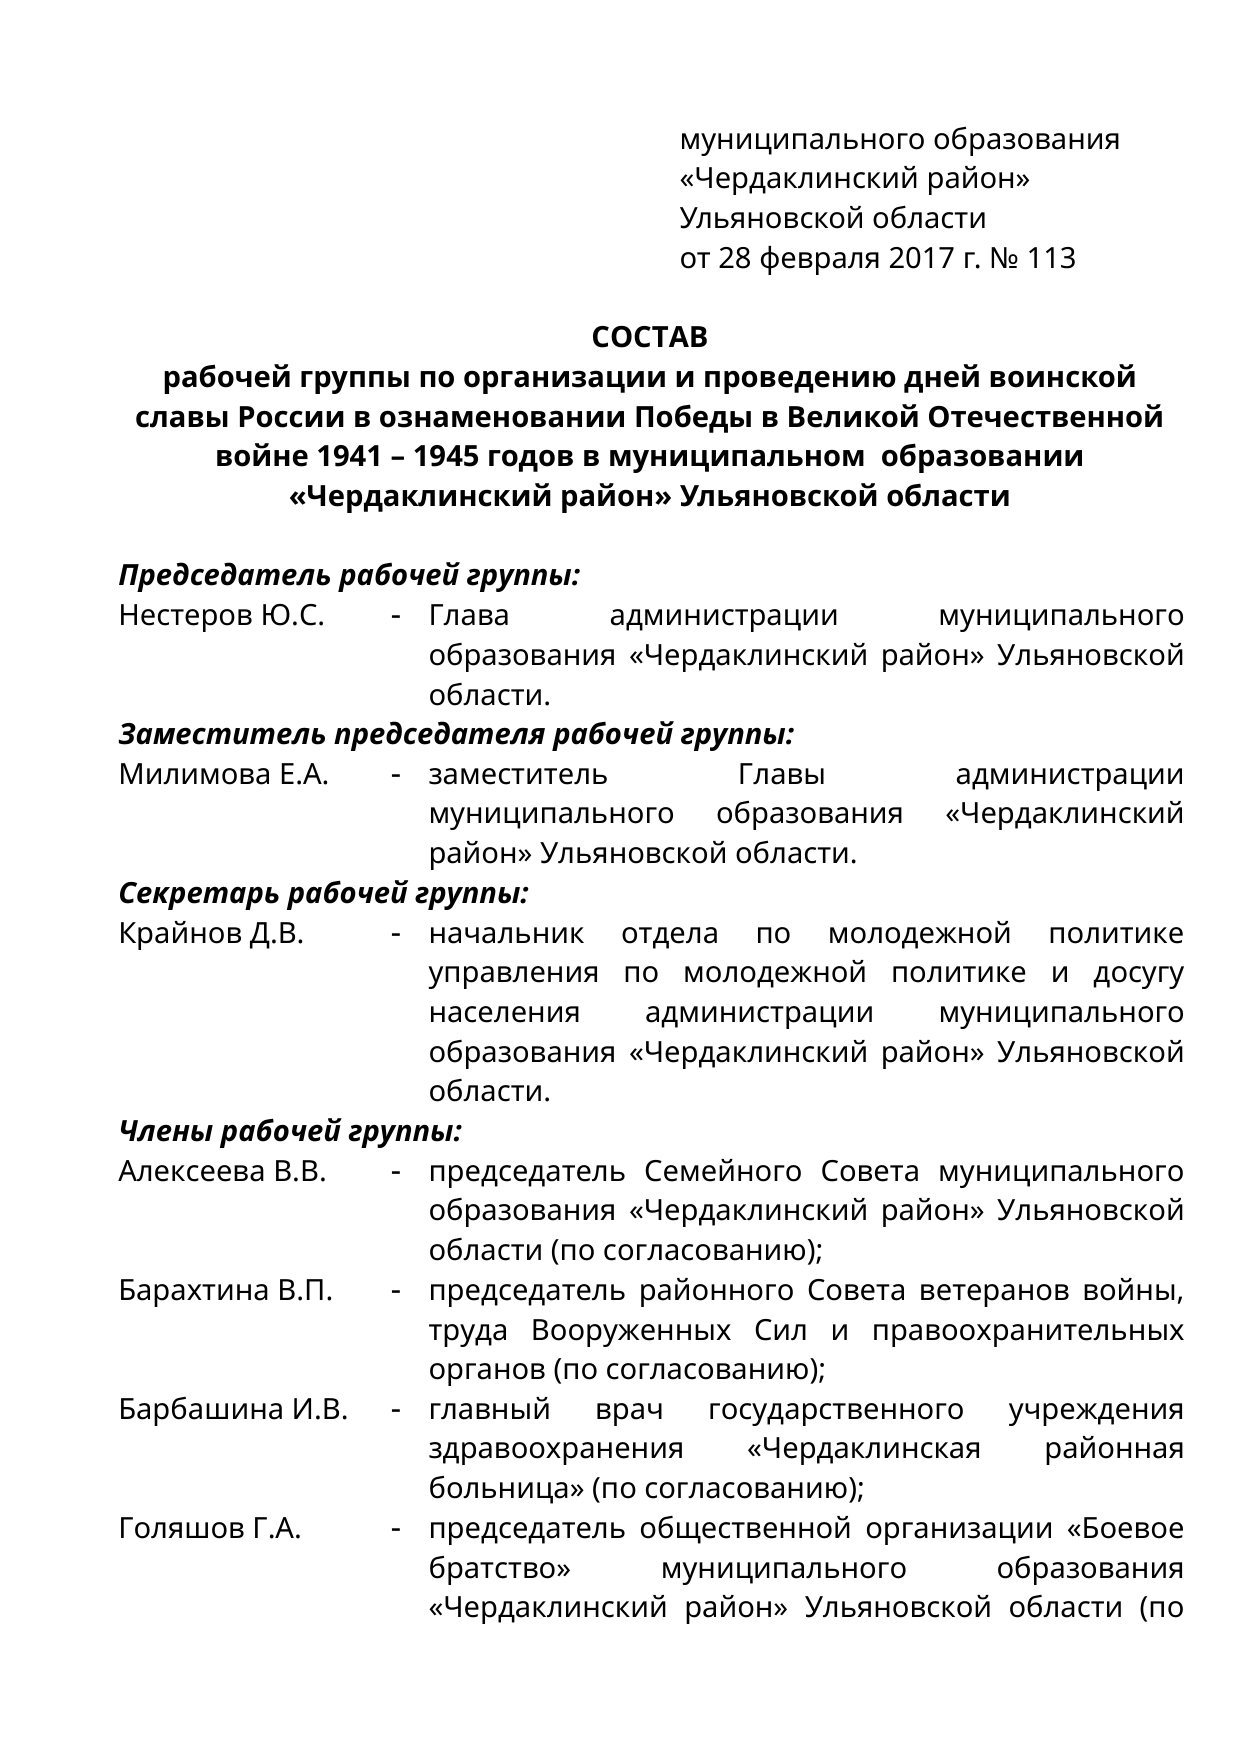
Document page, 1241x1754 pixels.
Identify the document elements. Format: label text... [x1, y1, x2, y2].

table_cell главный врач государственного учреждения здравоохранения «Чердаклинская районная больница» (по согласованию); [384, 1388, 1196, 1507]
table_cell председатель районного Совета ветеранов войны, труда Вооруженных Сил и правоохранительных органов (по согласованию); [384, 1269, 1196, 1388]
text Ульяновской области [118, 197, 1181, 237]
text «Чердаклинский район» [118, 158, 1181, 197]
table_cell Алексеева В.В. [107, 1150, 384, 1269]
text рабочей группы по организации и проведению дней воинской славы России в ознаменовании Победы в Великой Отечественной войне 1941 – 1945 годов в муниципальном образовании «Чердаклинский район» Ульяновской области [118, 356, 1182, 515]
text СОСТАВ [118, 317, 1181, 356]
text муниципального образования [118, 118, 1181, 158]
table_cell Заместитель председателя рабочей группы: [107, 714, 1196, 753]
table_cell Голяшов Г.А. [107, 1507, 384, 1626]
table_cell Барахтина В.П. [107, 1269, 384, 1388]
table_cell Милимова Е.А. [107, 753, 384, 872]
table_cell начальник отдела по молодежной политике управления по молодежной политике и досугу населения администрации муниципального образования «Чердаклинский район» Ульяновской области. [384, 912, 1196, 1110]
table_cell заместитель Главы администрации муниципального образования «Чердаклинский район» Ульяновской области. [384, 753, 1196, 872]
table_header Председатель рабочей группы: [107, 555, 1196, 594]
table_cell Барбашина И.В. [107, 1388, 384, 1507]
text от 28 февраля . № 113 [118, 237, 1181, 277]
table_cell Крайнов Д.В. [107, 912, 384, 1110]
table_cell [384, 1507, 1196, 1626]
table_cell Члены рабочей группы: [107, 1110, 1196, 1150]
table_cell председатель Семейного Совета муниципального образования «Чердаклинский район» Ульяновской области (по согласованию); [384, 1150, 1196, 1269]
table_cell Глава администрации муниципального образования «Чердаклинский район» Ульяновской области. [384, 594, 1196, 713]
table_cell Нестеров Ю.С. [107, 594, 384, 713]
table_cell Секретарь рабочей группы: [107, 872, 1196, 912]
